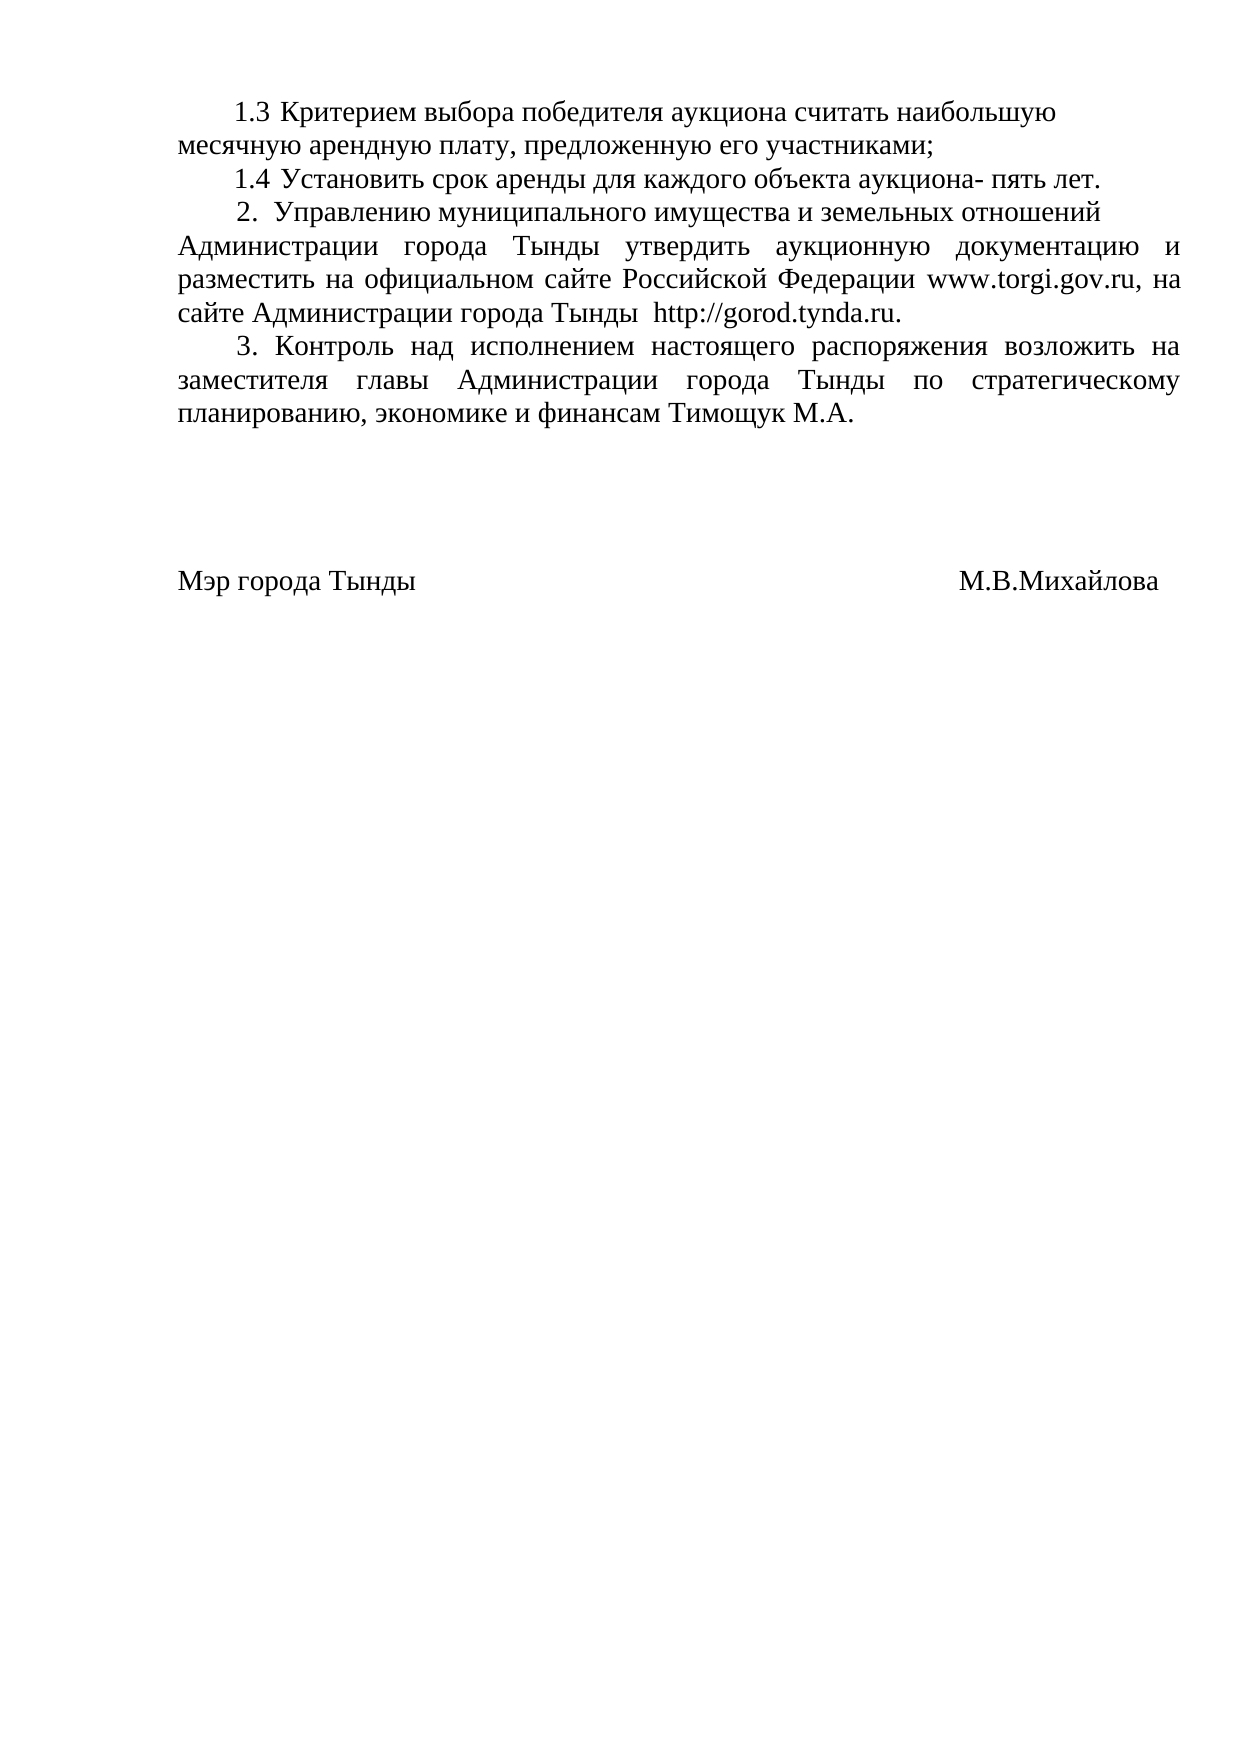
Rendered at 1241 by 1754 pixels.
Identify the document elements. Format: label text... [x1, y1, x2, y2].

text Мэр города Тынды М.В.Михайлова [177, 563, 1190, 597]
list . Контроль над исполнением настоящего распоряжения возложить на заместителя главы Администрации города Тынды по стратегическому планированию, экономике и финансам Тимощук М.А. [177, 328, 1181, 429]
text месячную арендную плату, предложенную его участниками; [177, 127, 1181, 161]
list Установить срок аренды для каждого объекта аукциона- пять лет. [233, 161, 1181, 194]
list Критерием выбора победителя аукциона считать наибольшую [233, 94, 1181, 127]
list . Управлению муниципального имущества и земельных отношений [177, 194, 1181, 228]
text Администрации города Тынды утвердить аукционную документацию и разместить на официальном сайте Российской Федерации www.torgi.gov.ru, на сайте Администрации города Тынды http://gorod.tynda.ru. [177, 228, 1181, 328]
